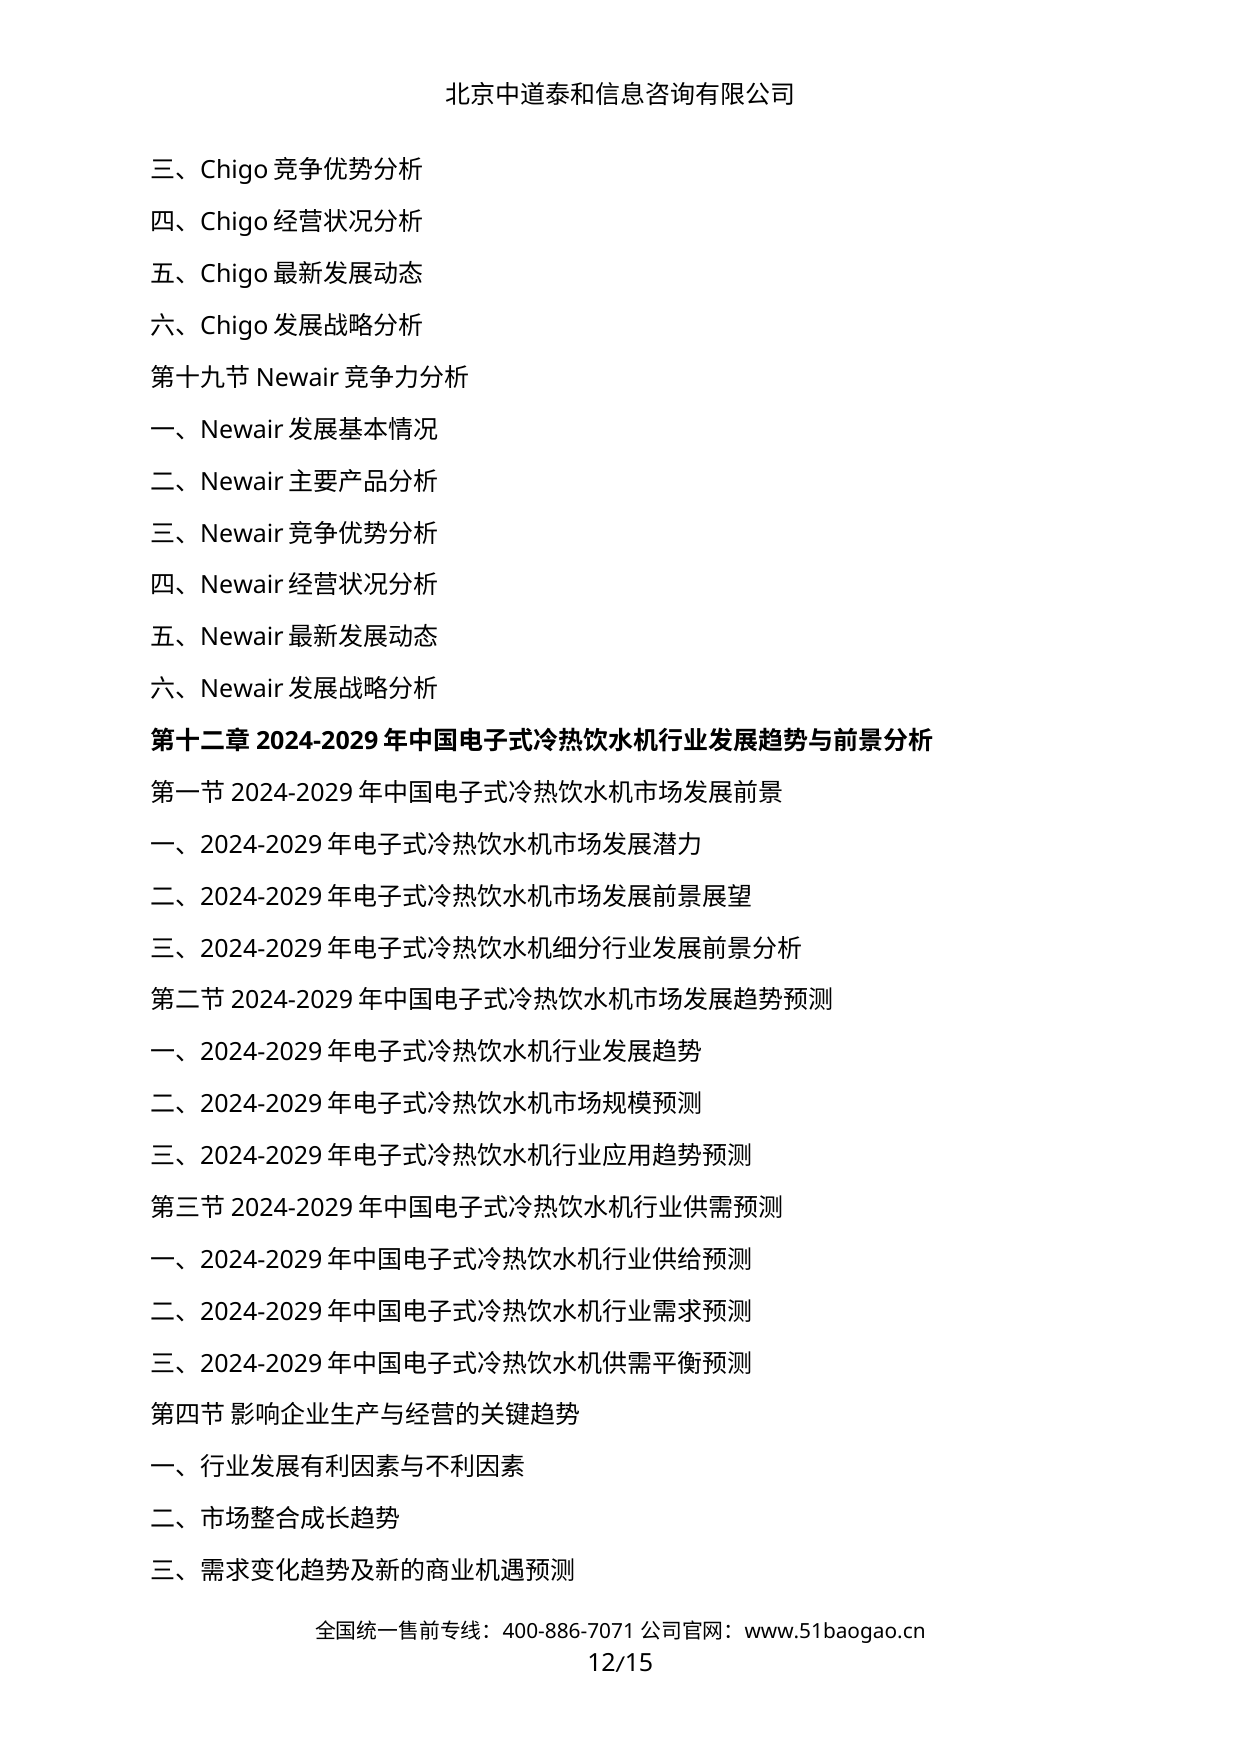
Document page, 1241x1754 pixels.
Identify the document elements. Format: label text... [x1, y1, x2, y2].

text 五、Chigo最新发展动态 [150, 254, 1090, 290]
text 六、Newair发展战略分析 [150, 669, 1090, 705]
text 二、2024-2029年电子式冷热饮水机市场发展前景展望 [150, 876, 1090, 912]
text 三、需求变化趋势及新的商业机遇预测 [150, 1551, 1090, 1587]
text 三、Newair竞争优势分析 [150, 513, 1090, 549]
text 一、2024-2029年中国电子式冷热饮水机行业供给预测 [150, 1239, 1090, 1276]
text 三、2024-2029年电子式冷热饮水机细分行业发展前景分析 [150, 928, 1090, 964]
text 三、2024-2029年电子式冷热饮水机行业应用趋势预测 [150, 1136, 1090, 1172]
text 一、2024-2029年电子式冷热饮水机行业发展趋势 [150, 1032, 1090, 1068]
text 第二节 2024-2029年中国电子式冷热饮水机市场发展趋势预测 [150, 980, 1090, 1016]
text 二、市场整合成长趋势 [150, 1499, 1090, 1535]
text 三、2024-2029年中国电子式冷热饮水机供需平衡预测 [150, 1343, 1090, 1379]
text 四、Newair经营状况分析 [150, 565, 1090, 601]
text 四、Chigo经营状况分析 [150, 202, 1090, 238]
text 一、Newair发展基本情况 [150, 409, 1090, 446]
text 二、2024-2029年电子式冷热饮水机市场规模预测 [150, 1084, 1090, 1120]
text 二、2024-2029年中国电子式冷热饮水机行业需求预测 [150, 1291, 1090, 1327]
text 第四节 影响企业生产与经营的关键趋势 [150, 1395, 1090, 1431]
text 第十二章 2024-2029年中国电子式冷热饮水机行业发展趋势与前景分析 [150, 721, 1090, 757]
text 三、Chigo竞争优势分析 [150, 150, 1090, 186]
text 一、行业发展有利因素与不利因素 [150, 1447, 1090, 1483]
text 一、2024-2029年电子式冷热饮水机市场发展潜力 [150, 824, 1090, 861]
text 二、Newair主要产品分析 [150, 461, 1090, 497]
text 五、Newair最新发展动态 [150, 617, 1090, 653]
text 六、Chigo发展战略分析 [150, 306, 1090, 342]
text 第三节 2024-2029年中国电子式冷热饮水机行业供需预测 [150, 1187, 1090, 1224]
text 第十九节 Newair竞争力分析 [150, 357, 1090, 394]
text 第一节 2024-2029年中国电子式冷热饮水机市场发展前景 [150, 772, 1090, 809]
